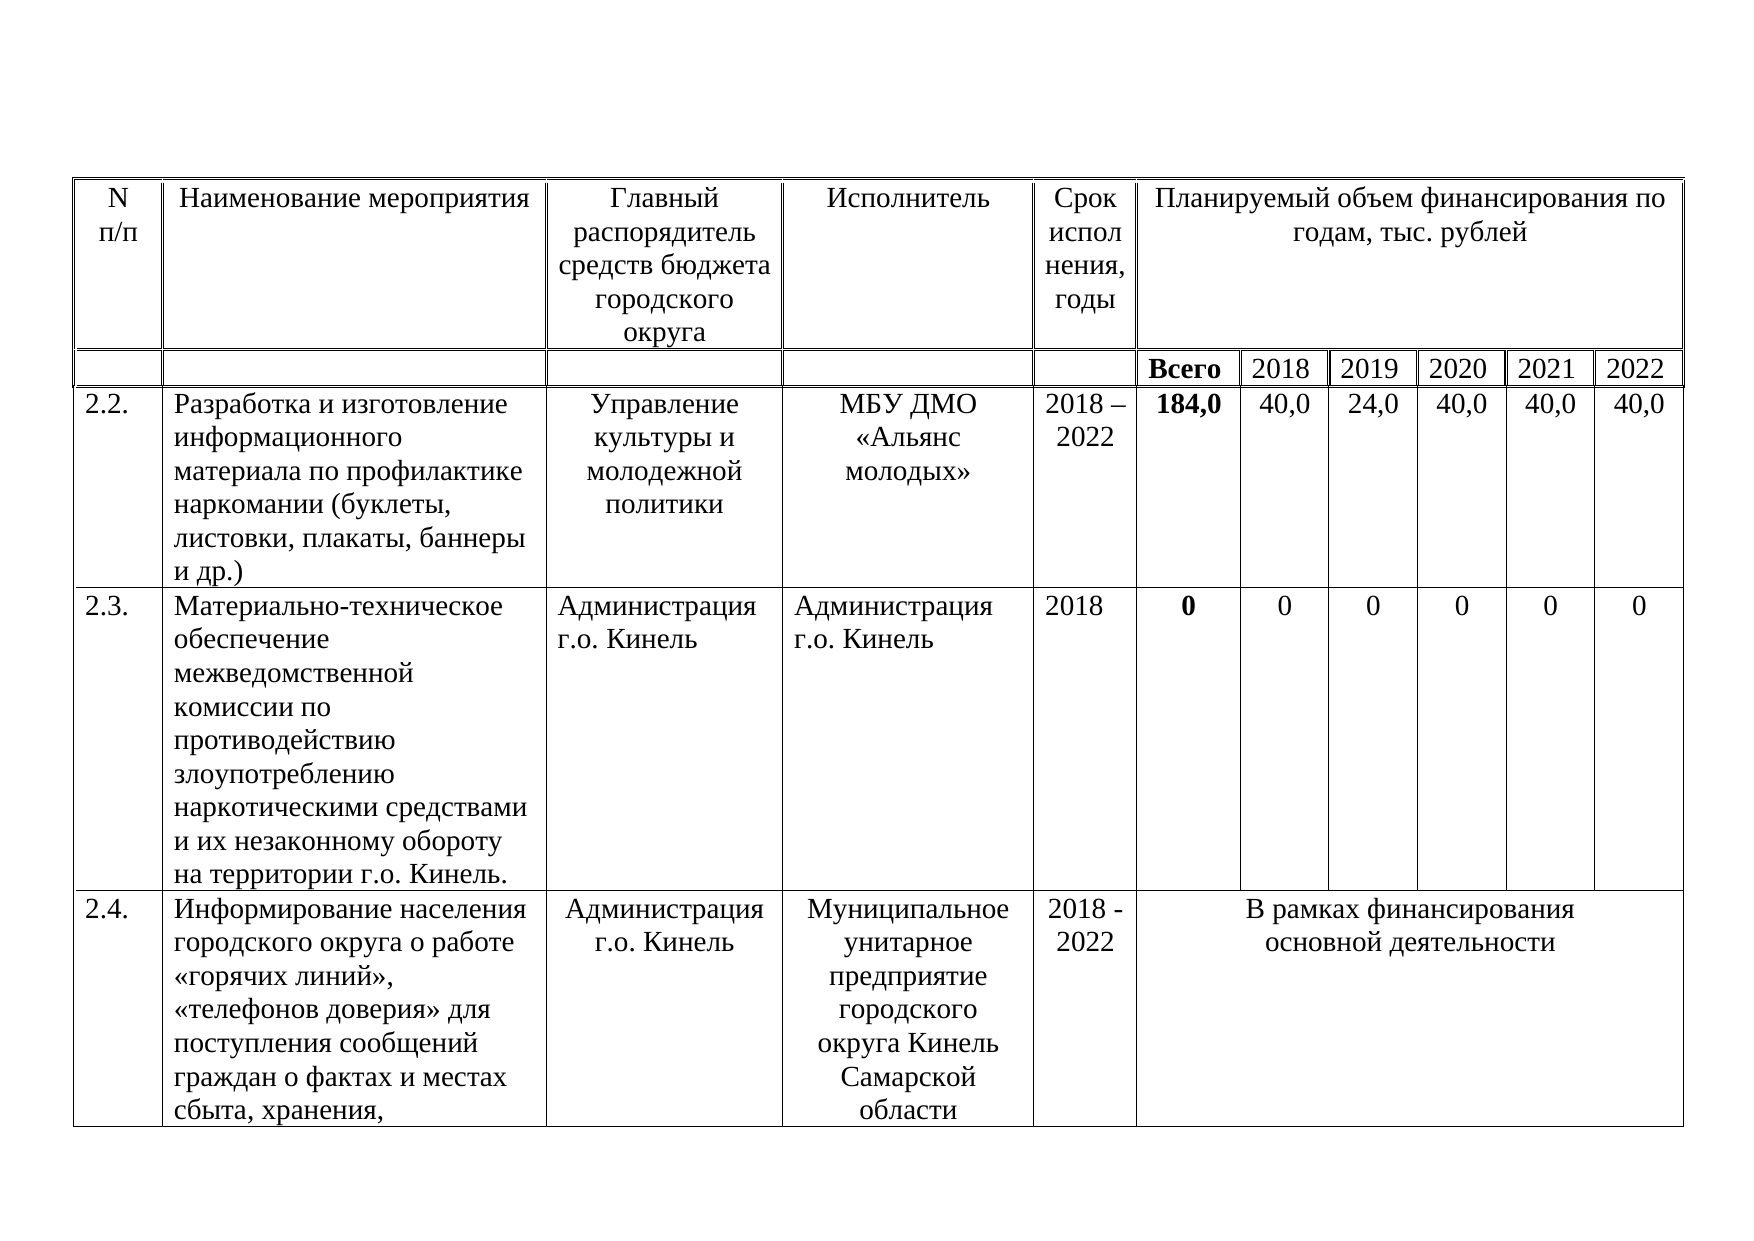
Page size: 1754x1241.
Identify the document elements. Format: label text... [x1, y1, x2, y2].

table_cell Всего [1138, 351, 1239, 385]
table_cell Муниципальное унитарное предприятие городского округа Кинель Самарской области «Кинельский информационный центр» (далее – МУП «Кинельский информационный центр») [783, 891, 1033, 1126]
table_header Планируемый объем финансирования по годам, тыс. рублей [1137, 180, 1683, 348]
table_cell 0 [1507, 588, 1594, 890]
table_header Главный распорядитель средств бюджета городского округа [546, 178, 783, 348]
table_cell 2022 [1596, 351, 1682, 385]
table_cell [784, 351, 1032, 385]
table_cell 2.2. [74, 385, 162, 587]
table_cell 0 [1241, 588, 1328, 890]
table_header N п/п [75, 180, 162, 348]
table_cell 40,0 [1507, 388, 1594, 587]
table_cell В рамках финансирования основной деятельности [1137, 891, 1683, 1126]
table_cell 40,0 [1595, 388, 1683, 587]
table_cell 2020 [1419, 351, 1504, 385]
table_cell Администрация г.о. Кинель [783, 588, 1033, 890]
table_cell 2018 [1242, 351, 1327, 385]
table_cell 0 [1595, 588, 1683, 890]
table_cell 40,0 [1418, 388, 1506, 587]
table_cell Администрация г.о. Кинель [547, 891, 782, 1126]
table_cell Администрация г.о. Кинель [547, 588, 782, 890]
table_header Срок исполнения, годы [1034, 178, 1137, 348]
table_cell 2018 [1034, 588, 1136, 890]
table_cell 0 [1329, 588, 1417, 890]
table_cell 2.4. [74, 890, 162, 1126]
table_cell 2.3. [74, 587, 162, 890]
table_cell 2021 [1508, 351, 1593, 385]
table_cell Управление культуры и молодежной политики [547, 388, 782, 587]
table_cell МБУ ДМО «Альянс молодых» [783, 388, 1033, 587]
table_cell 184,0 [1137, 388, 1240, 587]
table_cell [74, 348, 162, 385]
table_cell [164, 351, 545, 385]
table_cell Информирование населения городского округа о работе «горячих линий», «телефонов доверия» для поступления сообщений граждан о фактах и местах сбыта, хранения, изготовления, употребления наркотических средств, курительных смесей, психотропных и сильнодействующих веществ, а также их перевозки. [163, 891, 546, 1126]
table_cell 2018 - 2022 [1034, 891, 1136, 1126]
table_header Наименование мероприятия [163, 180, 546, 348]
table_cell Разработка и изготовление информационного материала по профилактике наркомании (буклеты, листовки, плакаты, баннеры и др.) [163, 388, 546, 587]
table_cell 40,0 [1241, 388, 1328, 587]
table_cell Материально-техническое обеспечение межведомственной комиссии по противодействию злоупотреблению наркотическими средствами и их незаконному обороту на территории г.о. Кинель. [163, 588, 546, 890]
table_cell [1035, 351, 1135, 385]
table_cell 2018 – 2022 [1034, 388, 1136, 587]
table_cell 24,0 [1329, 388, 1417, 587]
table_cell 2019 [1331, 351, 1416, 385]
table_cell 0 [1137, 588, 1240, 890]
table_header Исполнитель [783, 178, 1034, 348]
table_cell [548, 351, 781, 385]
table_cell 0 [1418, 588, 1506, 890]
